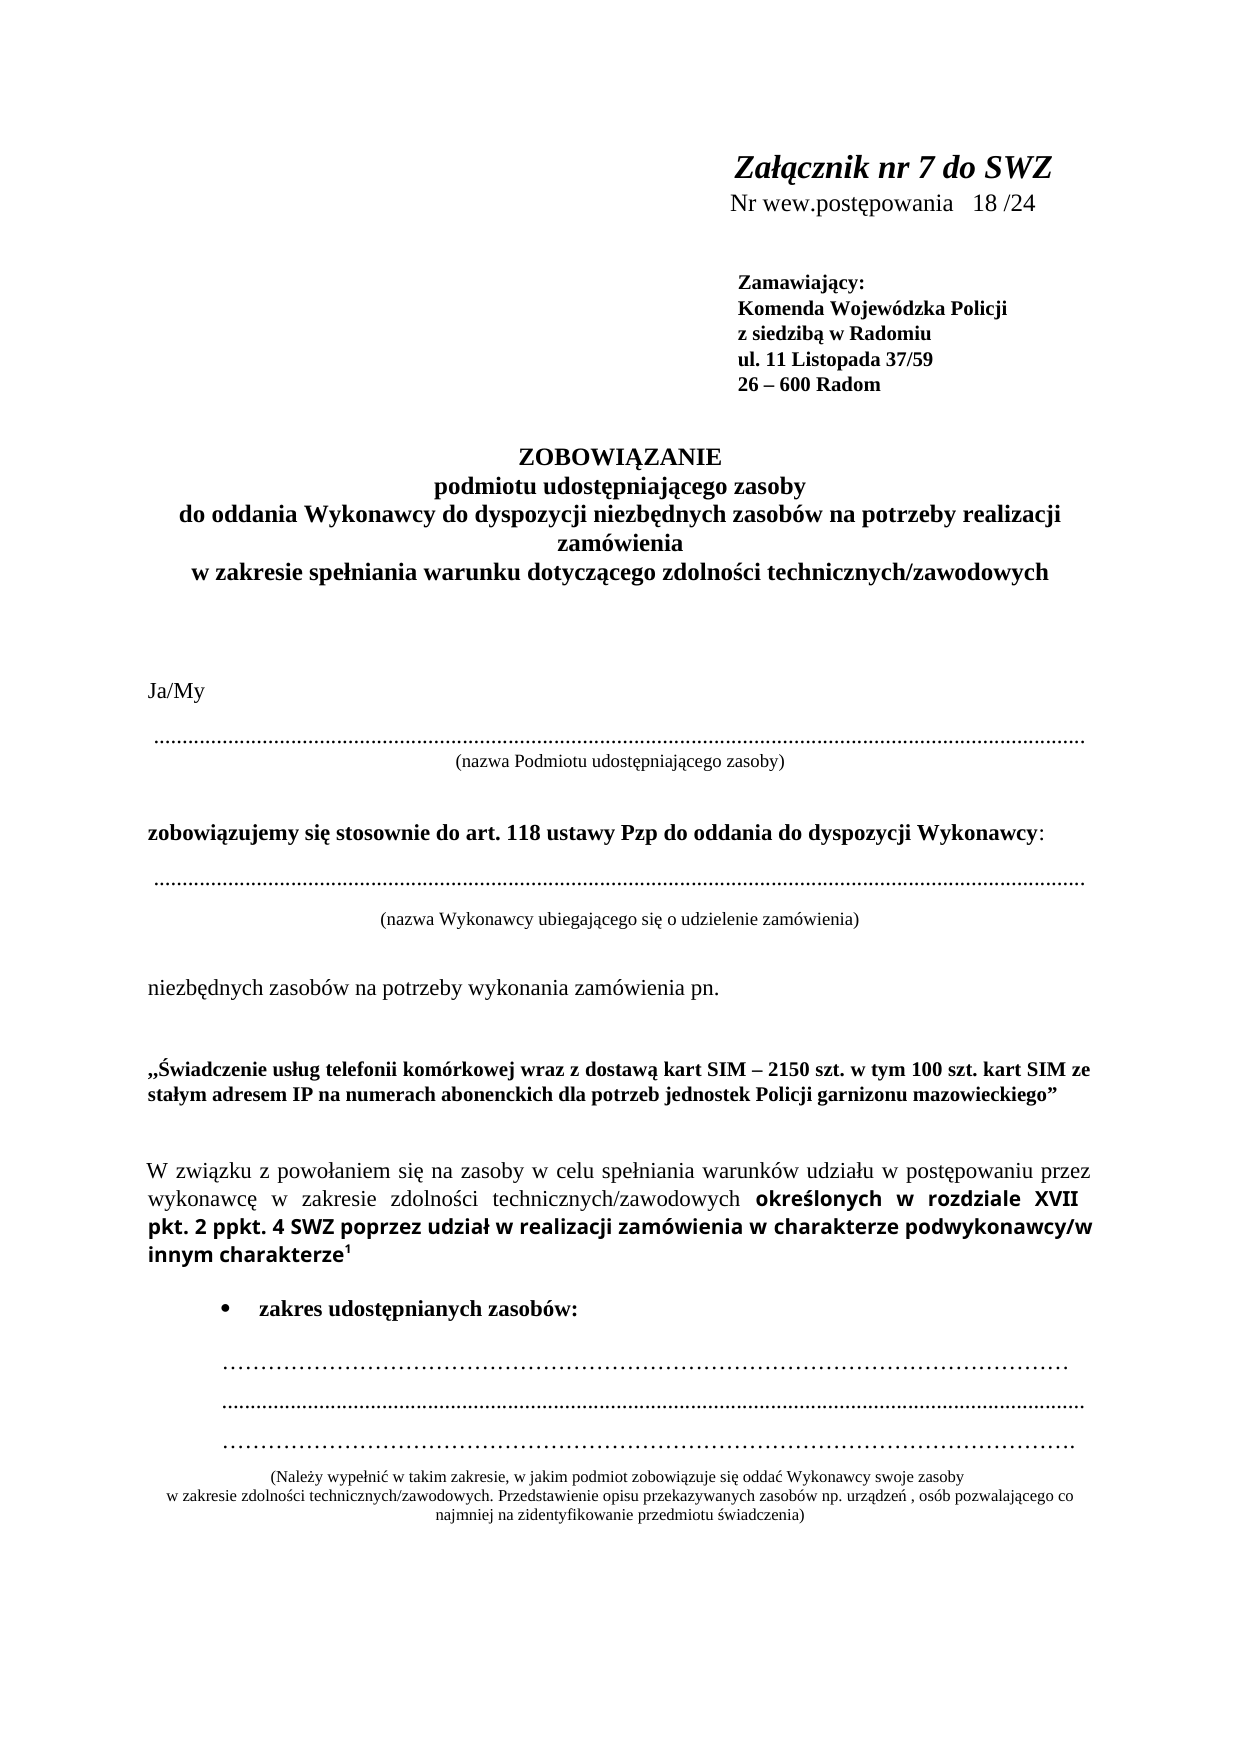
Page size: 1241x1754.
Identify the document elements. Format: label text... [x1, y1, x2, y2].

text ………………………………………………………………………………………………… [221, 1348, 1093, 1374]
text niezbędnych zasobów na potrzeby wykonania zamówienia pn. [148, 974, 1093, 1001]
text Nr wew.postępowania 18 /24 [148, 188, 1093, 217]
text W związku z powołaniem się na zasoby w celu spełniania warunków udziału w postępowaniu przez wykonawcę w zakresie zdolności technicznych/zawodowych określonych w rozdziale XVII pkt. 2 ppkt. 4 SWZ poprzez udział w realizacji zamówienia w charakterze podwykonawcy/w innym charakterze1 [146, 1157, 1093, 1269]
text Zamawiający: Komenda Wojewódzka Policji z siedzibą w Radomiu ul. 11 Listopada 37/59 26 – 600 Radom [738, 270, 1093, 396]
text …………………………………………………………………………………………………. [221, 1427, 1093, 1453]
text (nazwa Wykonawcy ubiegającego się o udzielenie zamówienia) [148, 908, 1093, 930]
text zobowiązujemy się stosownie do art. 118 ustawy Pzp do oddania do dyspozycji Wykonawcy: [148, 819, 1093, 846]
text Ja/My [148, 677, 1093, 704]
text ....................................................................................................................................................... [221, 1388, 1093, 1414]
text do oddania Wykonawcy do dyspozycji niezbędnych zasobów na potrzeby realizacji zamówienia w zakresie spełniania warunku dotyczącego zdolności technicznych/zawodowych [148, 499, 1093, 586]
text ,,Świadczenie usług telefonii komórkowej wraz z dostawą kart SIM – 2150 szt. w tym 100 szt. kart SIM ze stałym adresem IP na numerach abonenckich dla potrzeb jednostek Policji garnizonu mazowieckiego” [148, 1057, 1093, 1106]
text Załącznik nr 7 do SWZ [148, 148, 1093, 186]
text ................................................................................................................................................................... (nazwa Podmiotu udostępniającego zasoby) [148, 722, 1093, 801]
list zakres udostępnianych zasobów: [221, 1295, 1093, 1322]
text ................................................................................................................................................................... [148, 864, 1093, 890]
text ZOBOWIĄZANIE [148, 442, 1093, 471]
text podmiotu udostępniającego zasoby [148, 471, 1093, 499]
text (Należy wypełnić w takim zakresie, w jakim podmiot zobowiązuje się oddać Wykonawcy swoje zasoby w zakresie zdolności technicznych/zawodowych. Przedstawienie opisu przekazywanych zasobów np. urządzeń , osób pozwalającego co najmniej na zidentyfikowanie przedmiotu świadczenia) [146, 1467, 1093, 1524]
